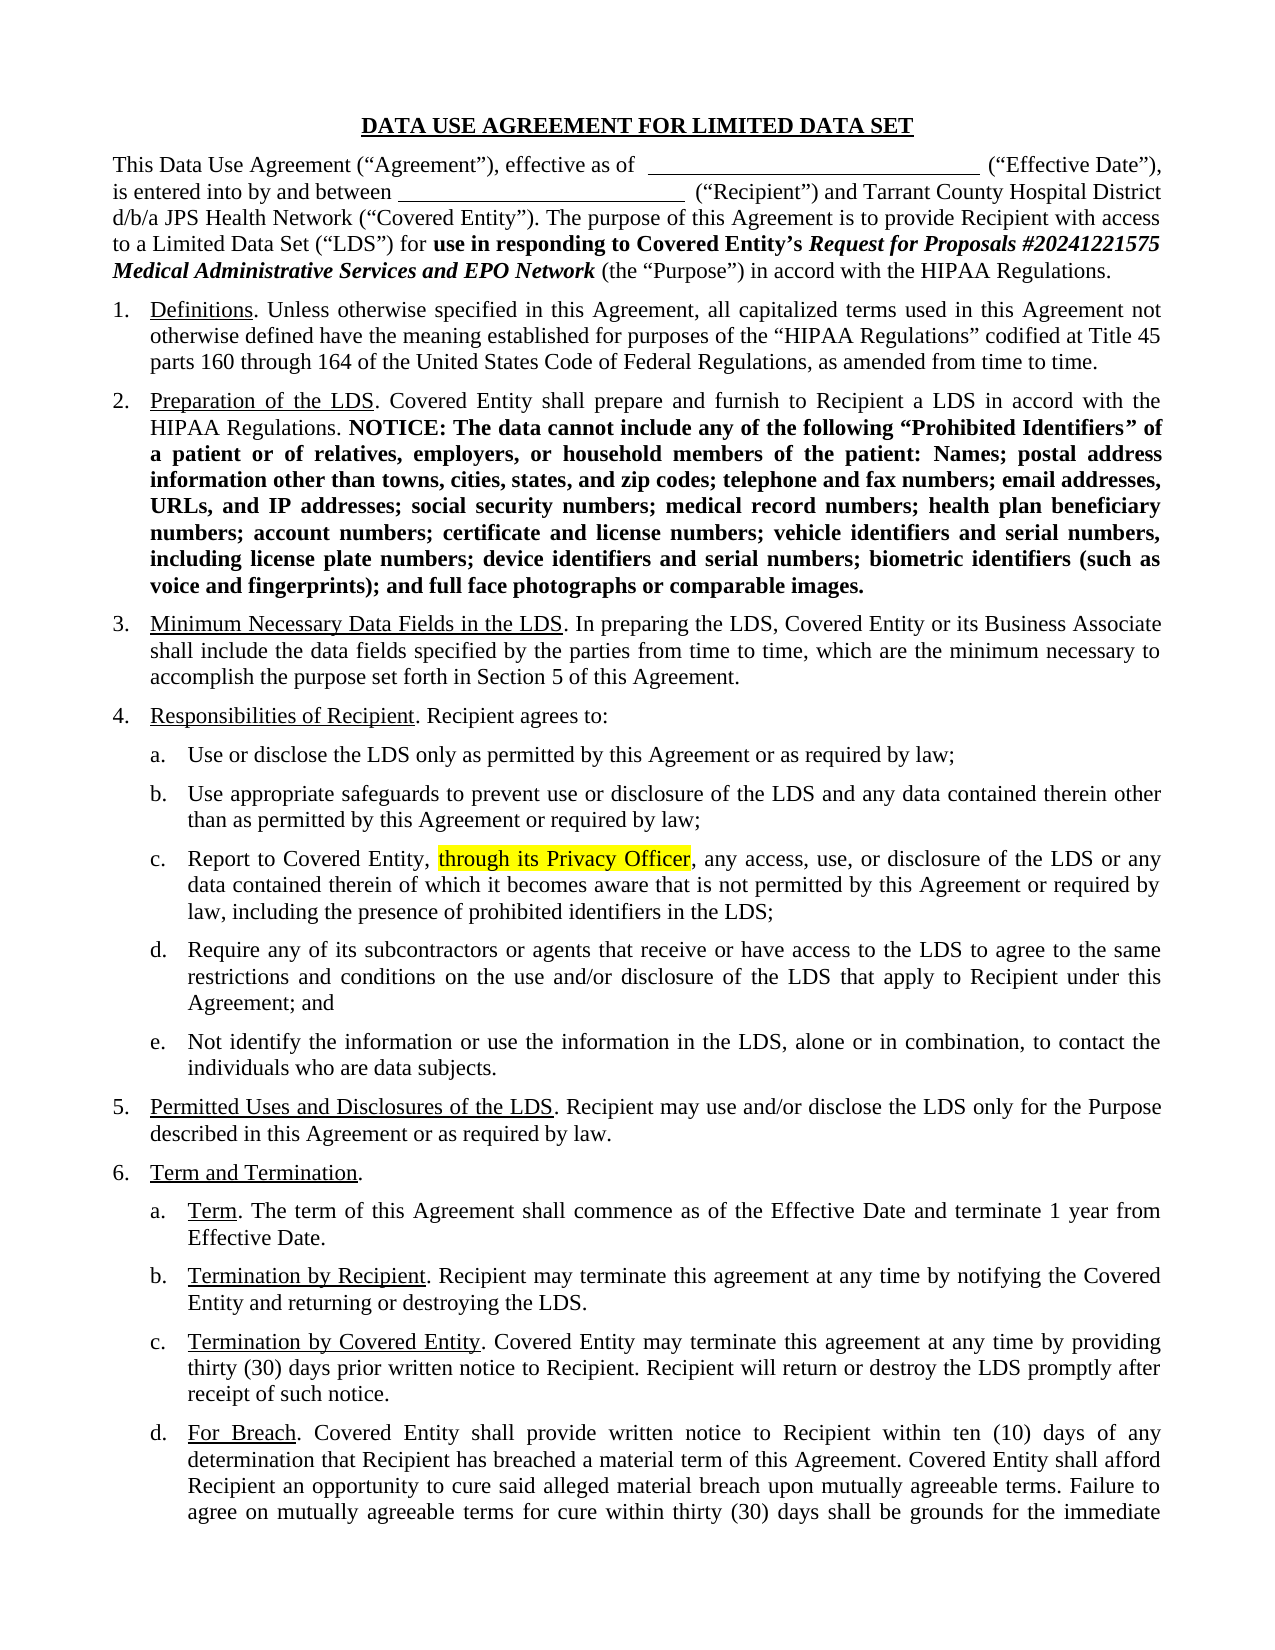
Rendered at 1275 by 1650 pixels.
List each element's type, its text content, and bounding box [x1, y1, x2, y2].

list Preparation of the LDS. Covered Entity shall prepare and furnish to Recipient a LDS in accord with the HIPAA Regulations. NOTICE: The data cannot include any of the following “Prohibited Identifiers” of a patient or of relatives, employers, or household members of the patient: Names; postal address information other than towns, cities, states, and zip codes; telephone and fax numbers; email addresses, URLs, and IP addresses; social security numbers; medical record numbers; health plan beneficiary numbers; account numbers; certificate and license numbers; vehicle identifiers and serial numbers, including license plate numbers; device identifiers and serial numbers; biometric identifiers (such as voice and fingerprints); and full face photographs or comparable images. [112, 387, 1162, 598]
list Require any of its subcontractors or agents that receive or have access to the LDS to agree to the same restrictions and conditions on the use and/or disclosure of the LDS that apply to Recipient under this Agreement; and [150, 937, 1162, 1016]
list Report to Covered Entity, through its Privacy Officer, any access, use, or disclosure of the LDS or any data contained therein of which it becomes aware that is not permitted by this Agreement or required by law, including the presence of prohibited identifiers in the LDS; [150, 845, 1162, 924]
list Termination by Recipient. Recipient may terminate this agreement at any time by notifying the Covered Entity and returning or destroying the LDS. [150, 1263, 1162, 1315]
list Responsibilities of Recipient. Recipient agrees to: [112, 702, 1162, 728]
text This Data Use Agreement (“Agreement”), effective as of (“Effective Date”), is entered into by and between (“Recipient”) and Tarrant County Hospital District d/b/a JPS Health Network (“Covered Entity”). The purpose of this Agreement is to provide Recipient with access to a Limited Data Set (“LDS”) for use in responding to Covered Entity’s Request for Proposals #20241221575 Medical Administrative Services and EPO Network (the “Purpose”) in accord with the HIPAA Regulations. [112, 151, 1162, 283]
list Definitions. Unless otherwise specified in this Agreement, all capitalized terms used in this Agreement not otherwise defined have the meaning established for purposes of the “HIPAA Regulations” codified at Title 45 parts 160 through 164 of the United States Code of Federal Regulations, as amended from time to time. [112, 296, 1162, 375]
list Term. The term of this Agreement shall commence as of the Effective Date and terminate 1 year from Effective Date. [150, 1197, 1162, 1250]
list Minimum Necessary Data Fields in the LDS. In preparing the LDS, Covered Entity or its Business Associate shall include the data fields specified by the parties from time to time, which are the minimum necessary to accomplish the purpose set forth in Section 5 of this Agreement. [112, 611, 1162, 689]
list Permitted Uses and Disclosures of the LDS. Recipient may use and/or disclose the LDS only for the Purpose described in this Agreement or as required by law. [112, 1093, 1162, 1146]
text DATA USE AGREEMENT FOR LIMITED DATA SET [112, 112, 1162, 139]
list Use or disclose the LDS only as permitted by this Agreement or as required by law; [150, 741, 1162, 767]
list Not identify the information or use the information in the LDS, alone or in combination, to contact the individuals who are data subjects. [150, 1028, 1162, 1081]
list Use appropriate safeguards to prevent use or disclosure of the LDS and any data contained therein other than as permitted by this Agreement or required by law; [150, 780, 1162, 832]
list Termination by Covered Entity. Covered Entity may terminate this agreement at any time by providing thirty (30) days prior written notice to Recipient. Recipient will return or destroy the LDS promptly after receipt of such notice. [150, 1328, 1162, 1407]
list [150, 1419, 1162, 1525]
list Term and Termination. [112, 1158, 1162, 1185]
